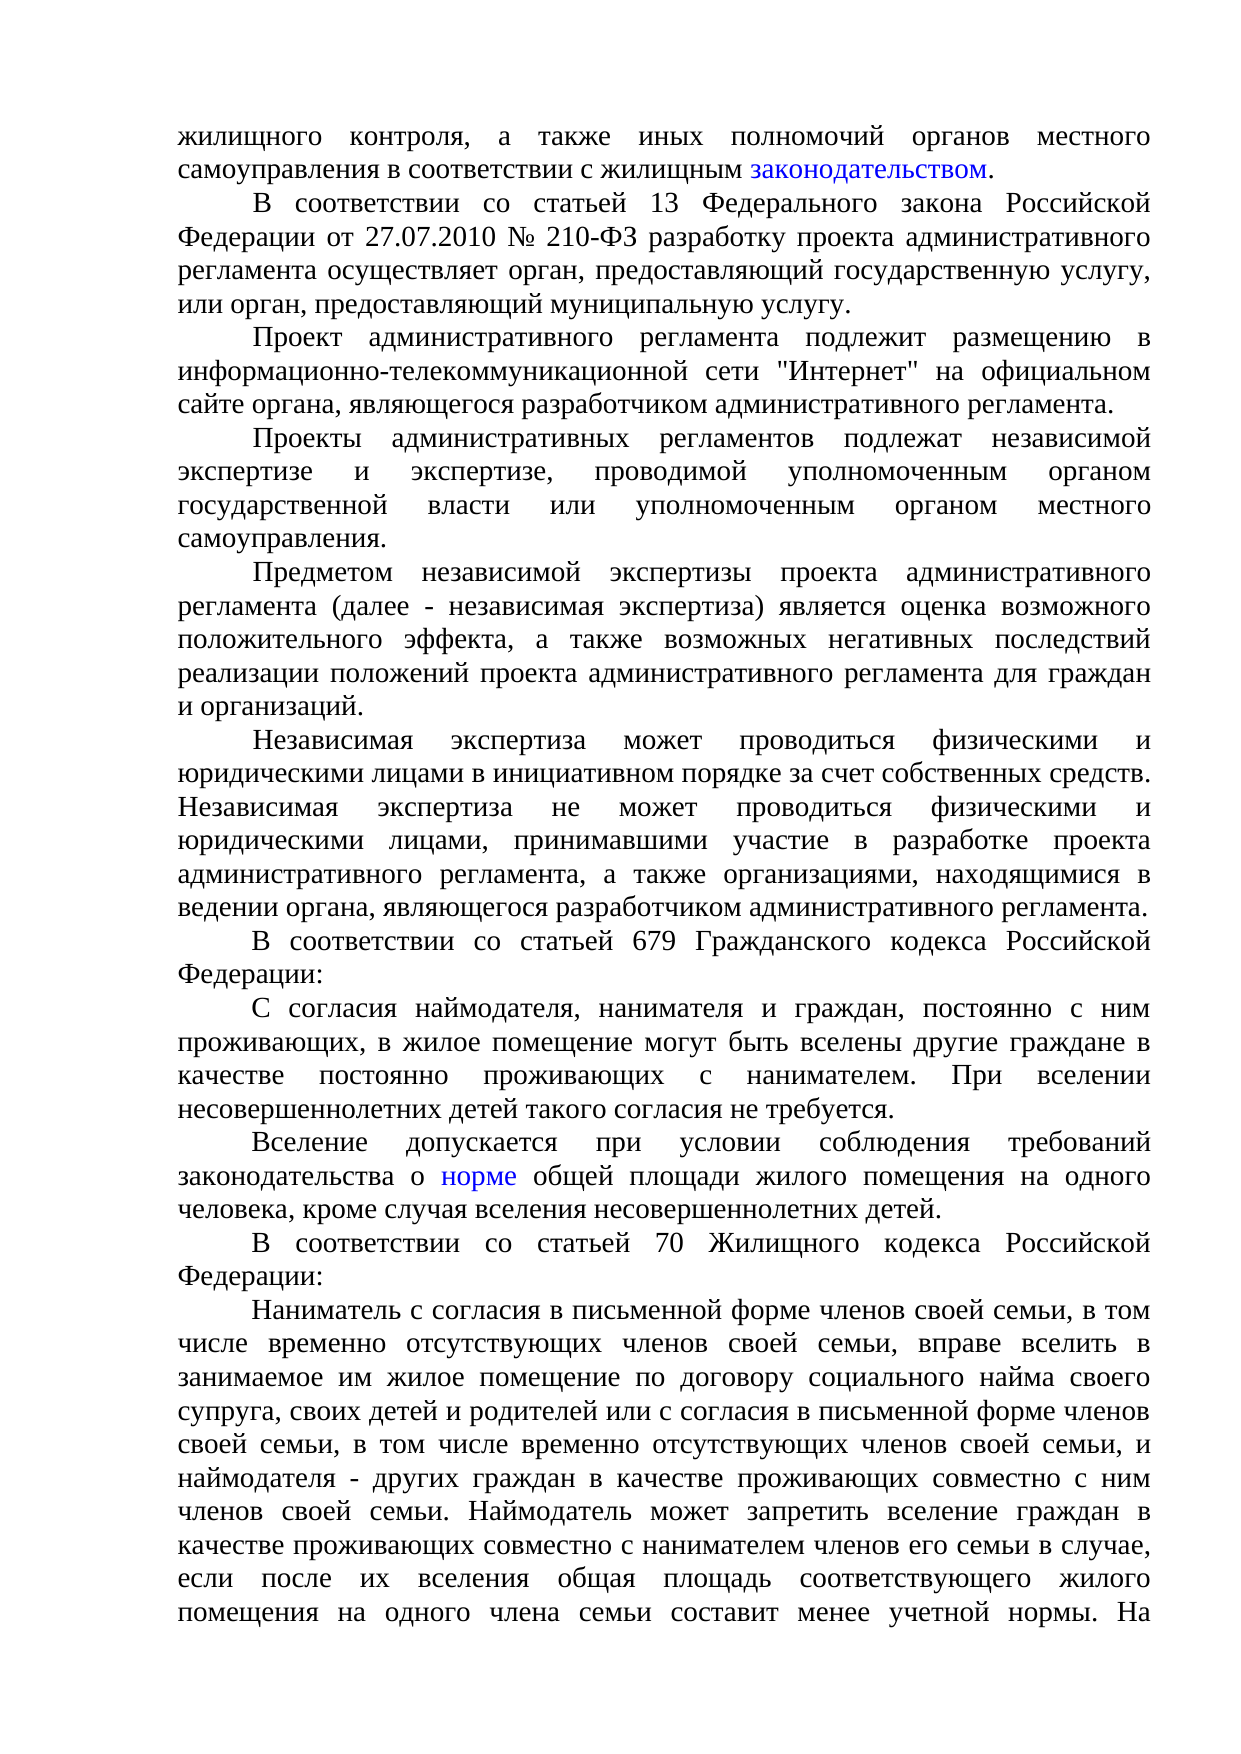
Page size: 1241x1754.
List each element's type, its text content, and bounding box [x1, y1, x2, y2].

text В соответствии со статьей 70 Жилищного кодекса Российской Федерации: [177, 1225, 1152, 1292]
text Независимая экспертиза может проводиться физическими и юридическими лицами в инициативном порядке за счет собственных средств. Независимая экспертиза не может проводиться физическими и юридическими лицами, принимавшими участие в разработке проекта административного регламента, а также организациями, находящимися в ведении органа, являющегося разработчиком административного регламента. [177, 722, 1152, 923]
text Проекты административных регламентов подлежат независимой экспертизе и экспертизе, проводимой уполномоченным органом государственной власти или уполномоченным органом местного самоуправления. [177, 420, 1152, 554]
text В соответствии со статьей 679 Гражданского кодекса Российской Федерации: [177, 923, 1152, 990]
text В соответствии со статьей 13 Федерального закона Российской Федерации от 27.07.2010 № 210-ФЗ разработку проекта административного регламента осуществляет орган, предоставляющий государственную услугу, или орган, предоставляющий муниципальную услугу. [177, 185, 1152, 319]
text С согласия наймодателя, нанимателя и граждан, постоянно с ним проживающих, в жилое помещение могут быть вселены другие граждане в качестве постоянно проживающих с нанимателем. При вселении несовершеннолетних детей такого согласия не требуется. [177, 990, 1152, 1124]
text Предметом независимой экспертизы проекта административного регламента (далее - независимая экспертиза) является оценка возможного положительного эффекта, а также возможных негативных последствий реализации положений проекта административного регламента для граждан и организаций. [177, 554, 1152, 722]
text Вселение допускается при условии соблюдения требований законодательства о норме общей площади жилого помещения на одного человека, кроме случая вселения несовершеннолетних детей. [177, 1124, 1152, 1225]
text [177, 118, 1152, 185]
text Проект административного регламента подлежит размещению в информационно-телекоммуникационной сети "Интернет" на официальном сайте органа, являющегося разработчиком административного регламента. [177, 319, 1152, 420]
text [177, 1292, 1152, 1627]
